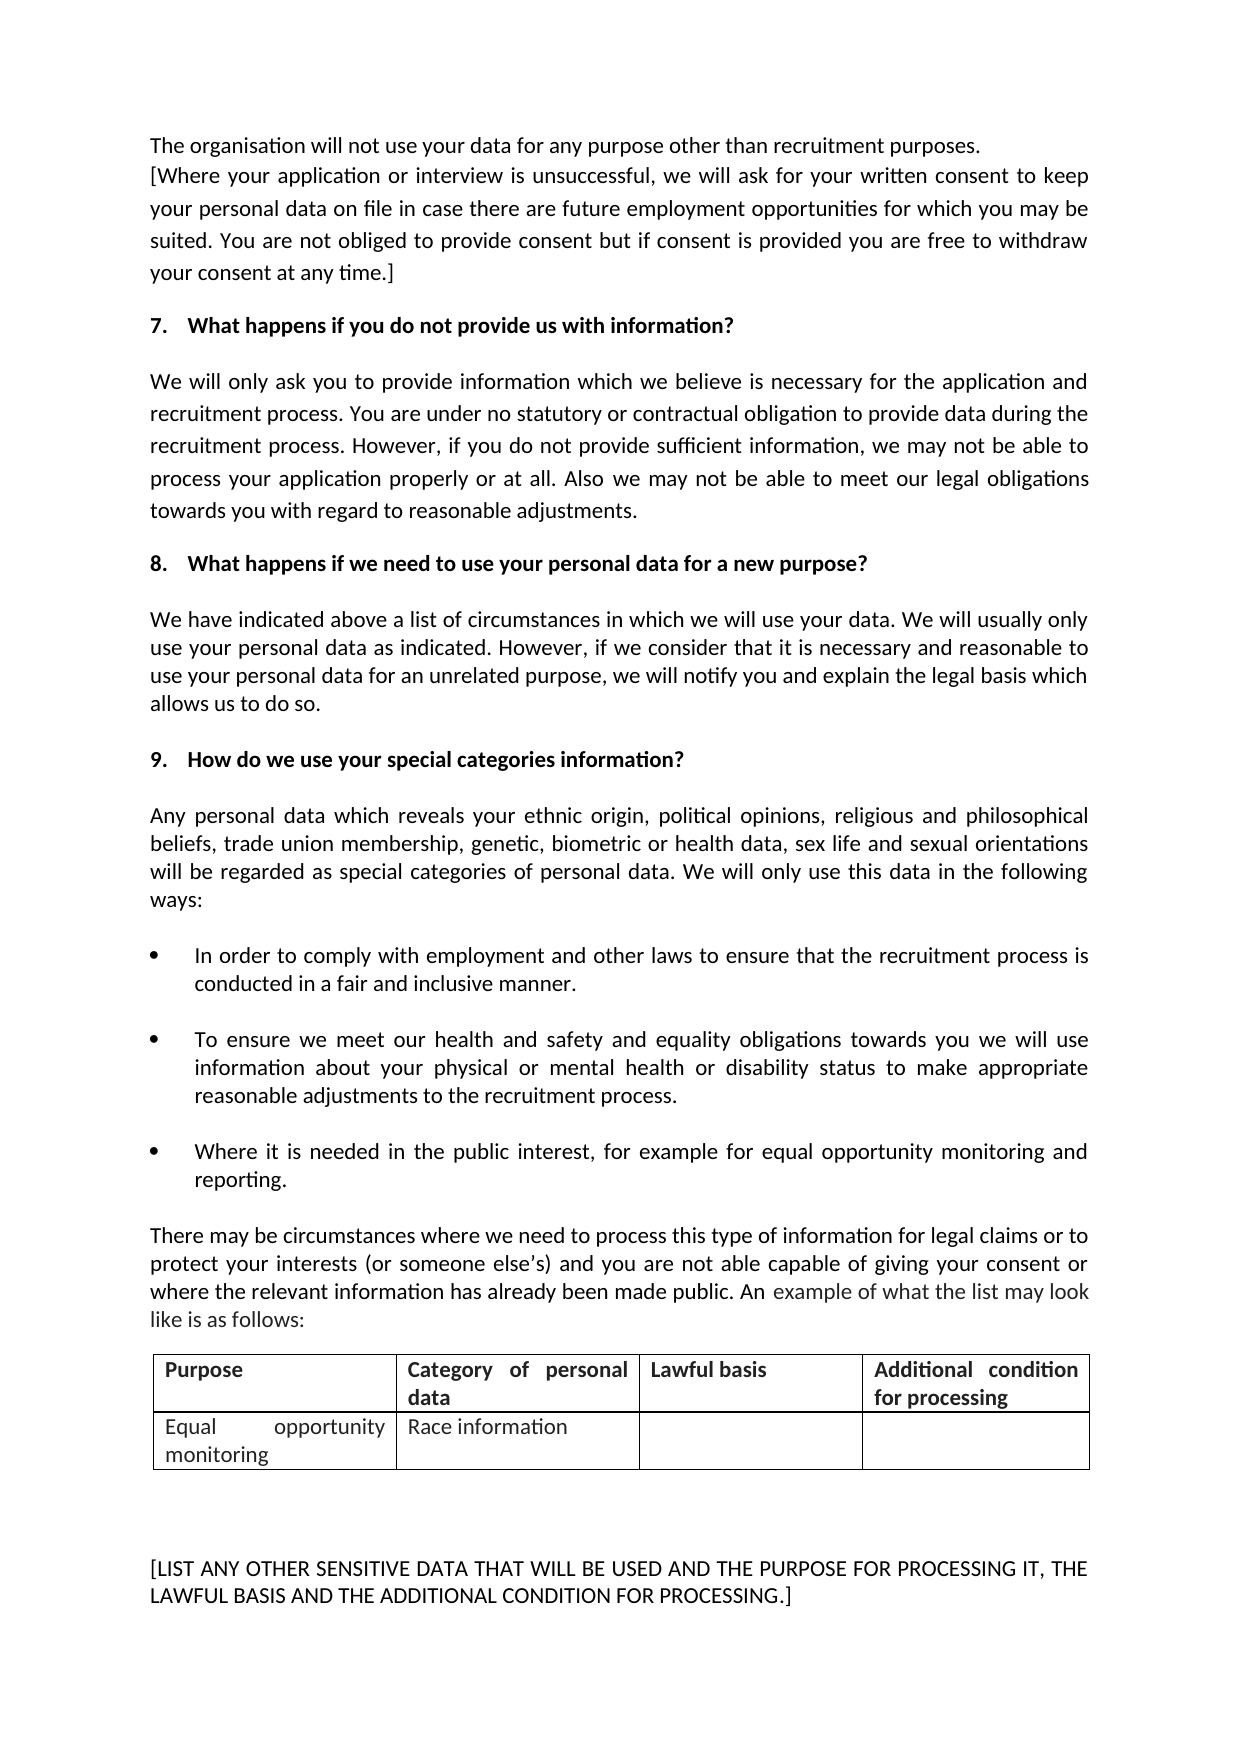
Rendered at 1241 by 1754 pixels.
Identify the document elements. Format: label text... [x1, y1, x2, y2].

table_cell Race information [397, 1413, 639, 1468]
list How do we use your special categories information? [150, 745, 1090, 773]
list Where it is needed in the public interest, for example for equal opportunity monitoring and reporting. [150, 1137, 1090, 1193]
list We have indicated above a list of circumstances in which we will use your data. We will usually only use your personal data as indicated. However, if we consider that it is necessary and reasonable to use your personal data for an unrelated purpose, we will notify you and explain the legal basis which allows us to do so. [150, 605, 1090, 717]
text Any personal data which reveals your ethnic origin, political opinions, religious and philosophical beliefs, trade union membership, genetic, biometric or health data, sex life and sexual orientations will be regarded as special categories of personal data. We will only use this data in the following ways: [150, 801, 1090, 913]
table_cell [863, 1413, 1089, 1468]
text [Where your application or interview is unsuccessful, we will ask for your written consent to keep your personal data on file in case there are future employment opportunities for which you may be suited. You are not obliged to provide consent but if consent is provided you are free to withdraw your consent at any time.] [150, 162, 1090, 286]
table_cell Equal opportunity monitoring [154, 1413, 396, 1468]
table_header Additional condition for processing [863, 1355, 1089, 1411]
list What happens if we need to use your personal data for a new purpose? [150, 549, 1090, 577]
text There may be circumstances where we need to process this type of information for legal claims or to protect your interests (or someone else’s) and you are not able capable of giving your consent or where the relevant information has already been made public. An example of what the list may look like is as follows: [150, 1221, 1090, 1333]
table_header Purpose [154, 1355, 396, 1411]
table_header Lawful basis [640, 1355, 862, 1411]
list To ensure we meet our health and safety and equality obligations towards you we will use information about your physical or mental health or disability status to make appropriate reasonable adjustments to the recruitment process. [150, 1025, 1090, 1109]
table_header Category of personal data [397, 1355, 639, 1411]
text [List any other sensitive data that will be used and the purpose for processing it, the lawful basis and the additional condition for processing.] [150, 1554, 1090, 1610]
text We will only ask you to provide information which we believe is necessary for the application and recruitment process. You are under no statutory or contractual obligation to provide data during the recruitment process. However, if you do not provide sufficient information, we may not be able to process your application properly or at all. Also we may not be able to meet our legal obligations towards you with regard to reasonable adjustments. [150, 367, 1090, 524]
list The organisation will not use your data for any purpose other than recruitment purposes. [150, 131, 1085, 159]
list What happens if you do not provide us with information? [150, 311, 1090, 339]
list In order to comply with employment and other laws to ensure that the recruitment process is conducted in a fair and inclusive manner. [150, 941, 1090, 997]
table_cell [640, 1413, 862, 1468]
